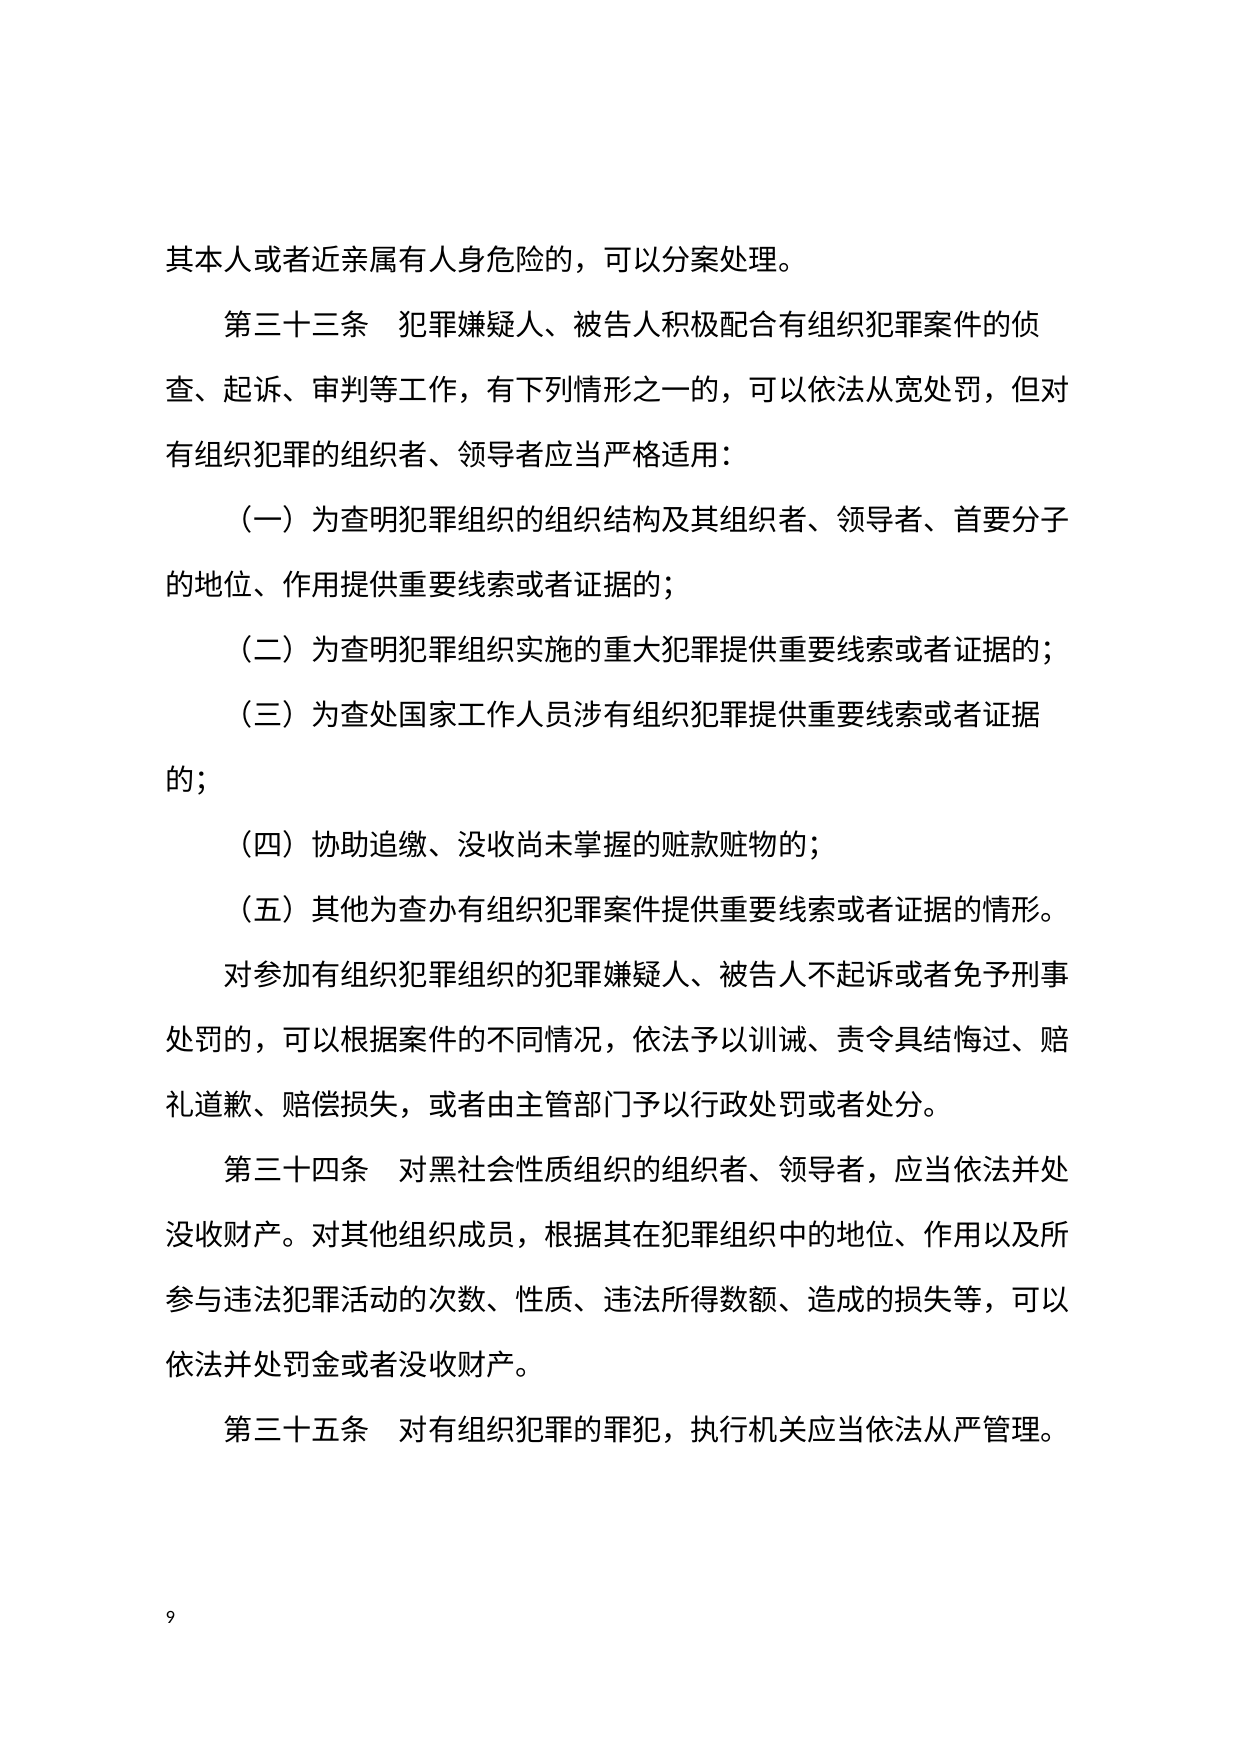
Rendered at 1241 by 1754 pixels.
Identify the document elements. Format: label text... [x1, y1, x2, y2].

text （二）为查明犯罪组织实施的重大犯罪提供重要线索或者证据的； [165, 616, 1087, 681]
text （四）协助追缴、没收尚未掌握的赃款赃物的； [165, 811, 1087, 876]
text （一）为查明犯罪组织的组织结构及其组织者、领导者、首要分子的地位、作用提供重要线索或者证据的； [165, 486, 1087, 616]
text 对参加有组织犯罪组织的犯罪嫌疑人、被告人不起诉或者免予刑事处罚的，可以根据案件的不同情况，依法予以训诫、责令具结悔过、赔礼道歉、赔偿损失，或者由主管部门予以行政处罚或者处分。 [165, 941, 1087, 1136]
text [165, 226, 1087, 291]
text （三）为查处国家工作人员涉有组织犯罪提供重要线索或者证据的； [165, 681, 1087, 811]
text （五）其他为查办有组织犯罪案件提供重要线索或者证据的情形。 [165, 876, 1087, 941]
text 第三十三条 犯罪嫌疑人、被告人积极配合有组织犯罪案件的侦查、起诉、审判等工作，有下列情形之一的，可以依法从宽处罚，但对有组织犯罪的组织者、领导者应当严格适用： [165, 291, 1087, 486]
text 第三十五条 对有组织犯罪的罪犯，执行机关应当依法从严管理。 [165, 1396, 1087, 1461]
text 第三十四条 对黑社会性质组织的组织者、领导者，应当依法并处没收财产。对其他组织成员，根据其在犯罪组织中的地位、作用以及所参与违法犯罪活动的次数、性质、违法所得数额、造成的损失等，可以依法并处罚金或者没收财产。 [165, 1136, 1087, 1396]
